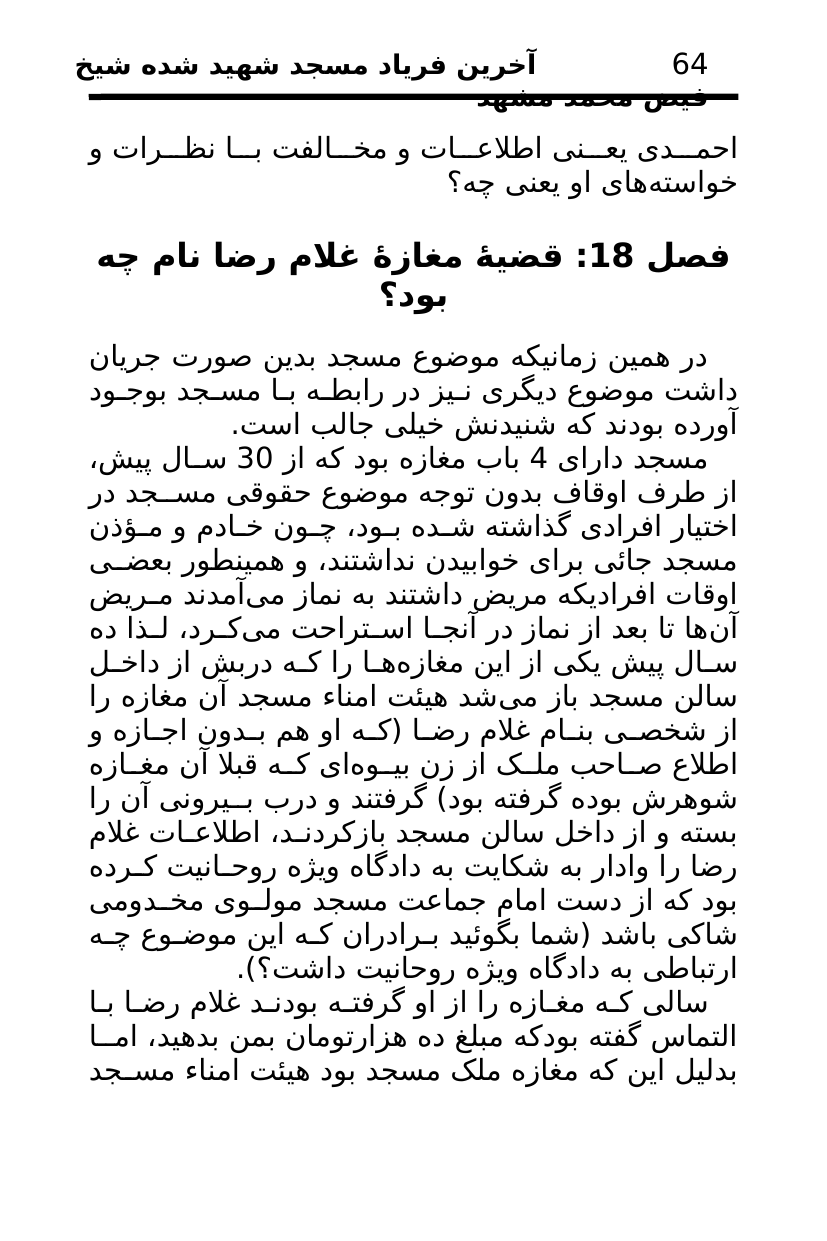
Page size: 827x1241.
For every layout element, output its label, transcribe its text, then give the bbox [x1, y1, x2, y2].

text مسجد دارای 4 باب مغازه بود که از 30 سال پیش، از طرف اوقاف بدون توجه موضوع حقوقی مسجد در اختیار افرادی گذاشته شده بود، چون خادم و مؤذن مسجد جائی برای خوابیدن نداشتند، و همینطور بعضی اوقات افرادیکه مریض داشتند به نماز می‌آمدند مریض آن‌ها تا بعد از نماز در آنجا استراحت می‌کرد، لذا ده سال پیش یکی از این مغازه‌ها را که دربش از داخل سالن مسجد باز می‌شد هیئت امناء مسجد آن مغازه را از شخصی بنام غلام رضا (که او هم بدون اجازه و اطلاع صاحب ملک از زن بیوه‌ای که قبلا آن مغازه شوهرش بوده گرفته بود) گرفتند و درب بیرونی آن را بسته و از داخل سالن مسجد بازکردند، اطلاعات غلام رضا را وادار به شکایت به دادگاه ویژه روحانیت کرده بود که از دست امام جماعت مسجد مولوی مخدومی شاکی باشد (شما بگوئید برادران که این موضوع چه ارتباطی به دادگاه ویژه روحانیت داشت؟). [89, 442, 738, 985]
text در همین زمانیکه موضوع مسجد بدین صورت جریان داشت موضوع دیگری نیز در رابطه با مسجد بوجود آورده بودند که شنیدنش خیلی جالب است. [89, 340, 738, 442]
text فصل 18: قضیۀ مغازۀ غلام رضا نام چه بود؟ [89, 237, 738, 315]
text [89, 985, 738, 1087]
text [89, 132, 738, 199]
